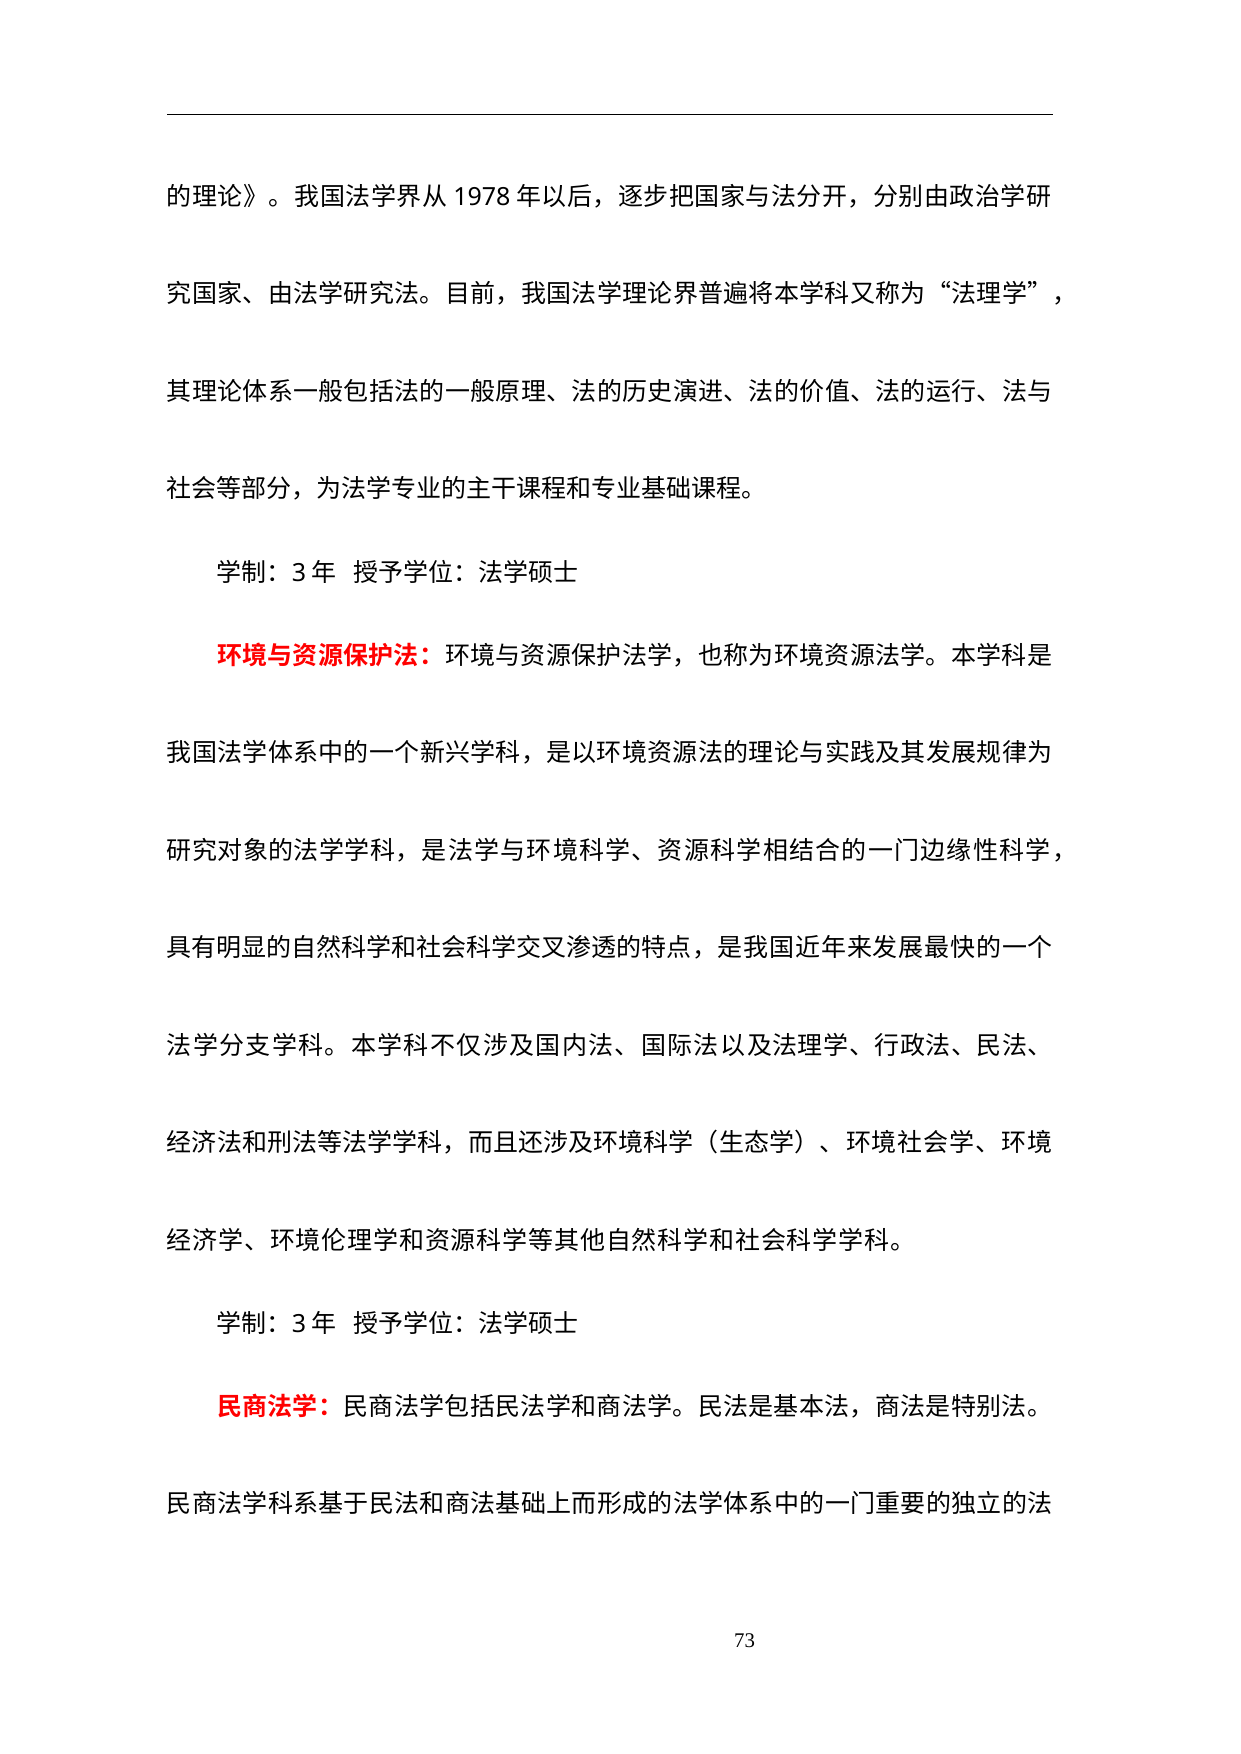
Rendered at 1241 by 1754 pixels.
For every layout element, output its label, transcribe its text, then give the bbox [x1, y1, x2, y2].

text 环境与资源保护法：环境与资源保护法学，也称为环境资源法学。本学科是我国法学体系中的一个新兴学科，是以环境资源法的理论与实践及其发展规律为研究对象的法学学科，是法学与环境科学、资源科学相结合的一门边缘性科学，具有明显的自然科学和社会科学交叉渗透的特点，是我国近年来发展最快的一个法学分支学科。本学科不仅涉及国内法、国际法以及法理学、行政法、民法、经济法和刑法等法学学科，而且还涉及环境科学（生态学）、环境社会学、环境经济学、环境伦理学和资源科学等其他自然科学和社会科学学科。 [167, 621, 1053, 1271]
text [167, 162, 1053, 519]
text 学制：3年 授予学位：法学硕士 [167, 538, 1053, 603]
text 学制：3年 授予学位：法学硕士 [167, 1289, 1053, 1354]
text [167, 1372, 1053, 1534]
